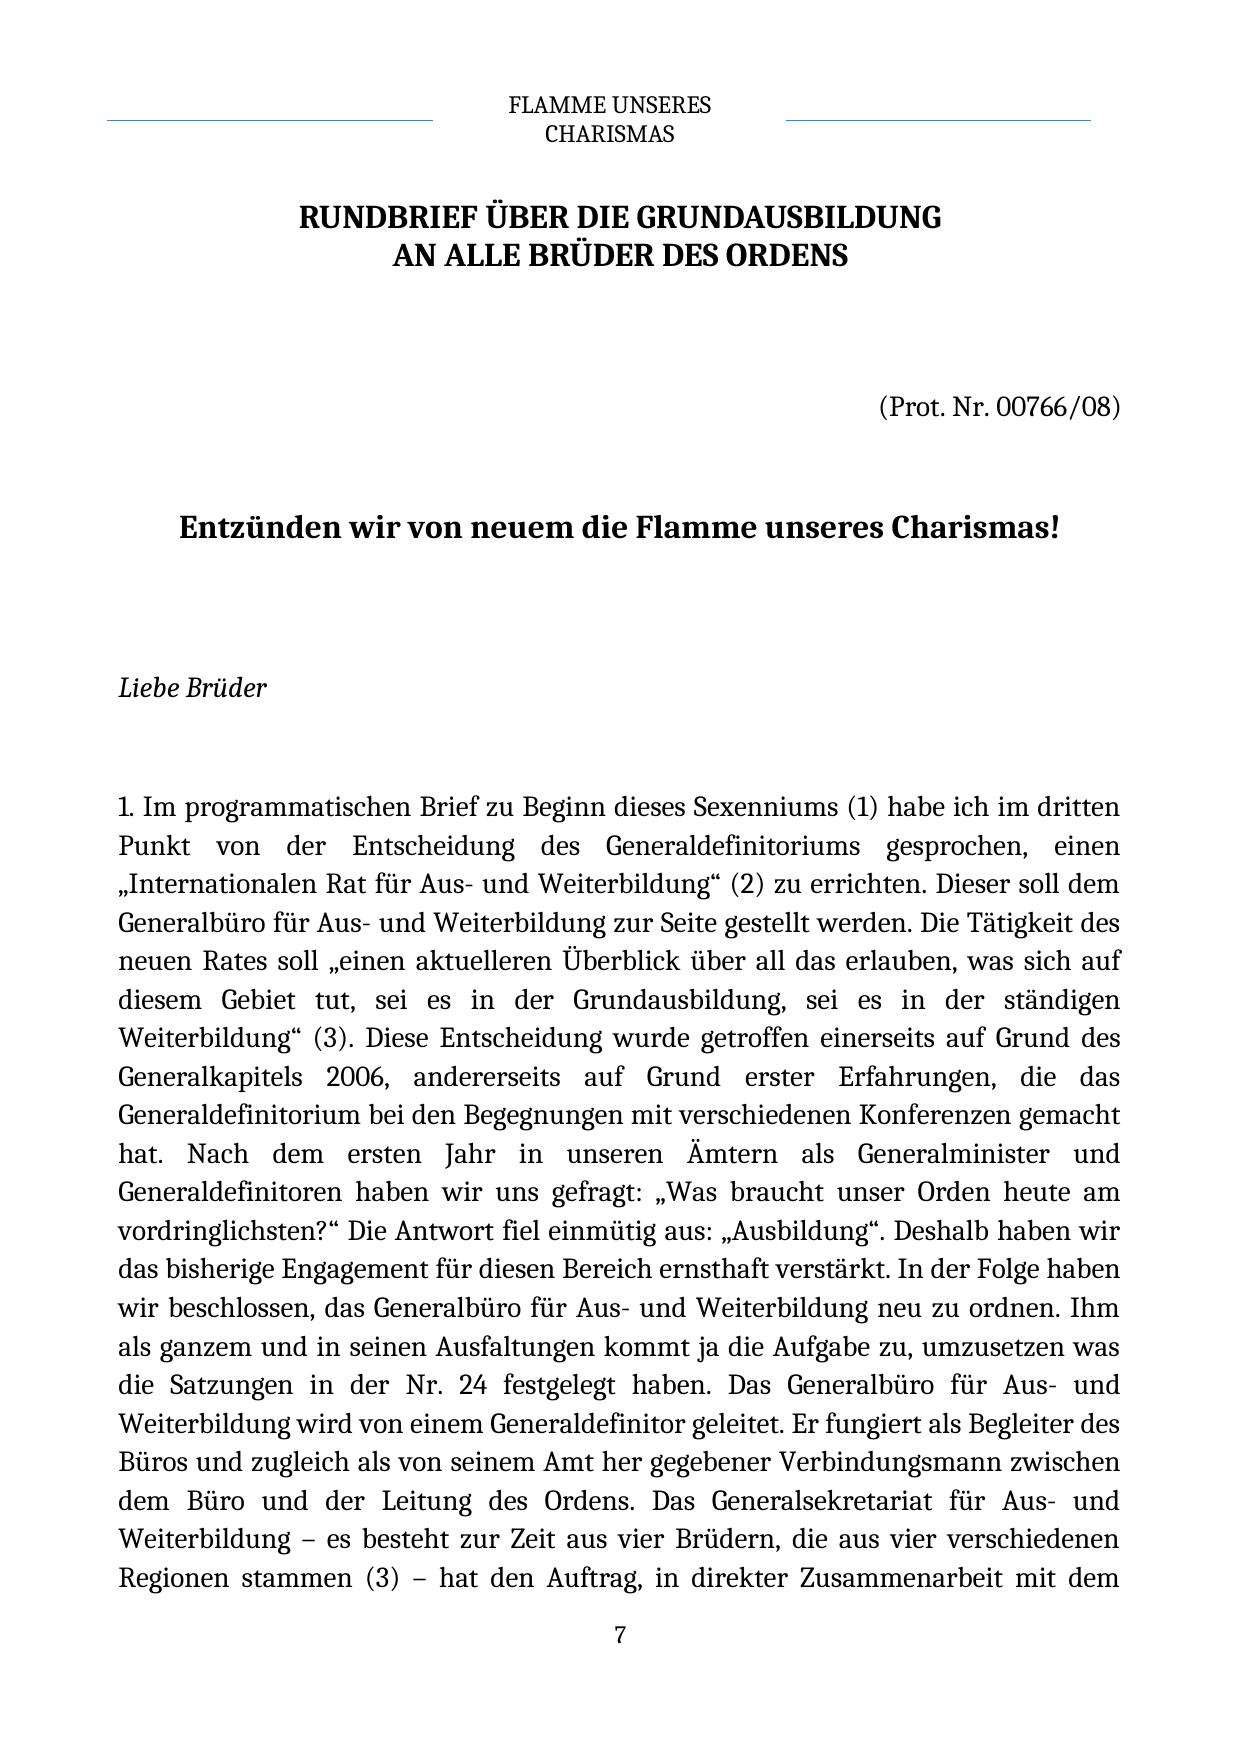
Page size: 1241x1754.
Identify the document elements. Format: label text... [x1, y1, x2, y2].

subtitle Entzünden wir von neuem die Flamme unseres Charismas! [118, 508, 1122, 547]
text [118, 790, 1122, 1594]
text (Prot. Nr. 00766/08) [118, 390, 1122, 423]
subtitle RUNDBRIEF ÜBER DIE GRUNDAUSBILDUNG AN ALLE BRÜDER DES ORDENS [118, 198, 1122, 275]
text Liebe Brüder [118, 671, 1122, 705]
